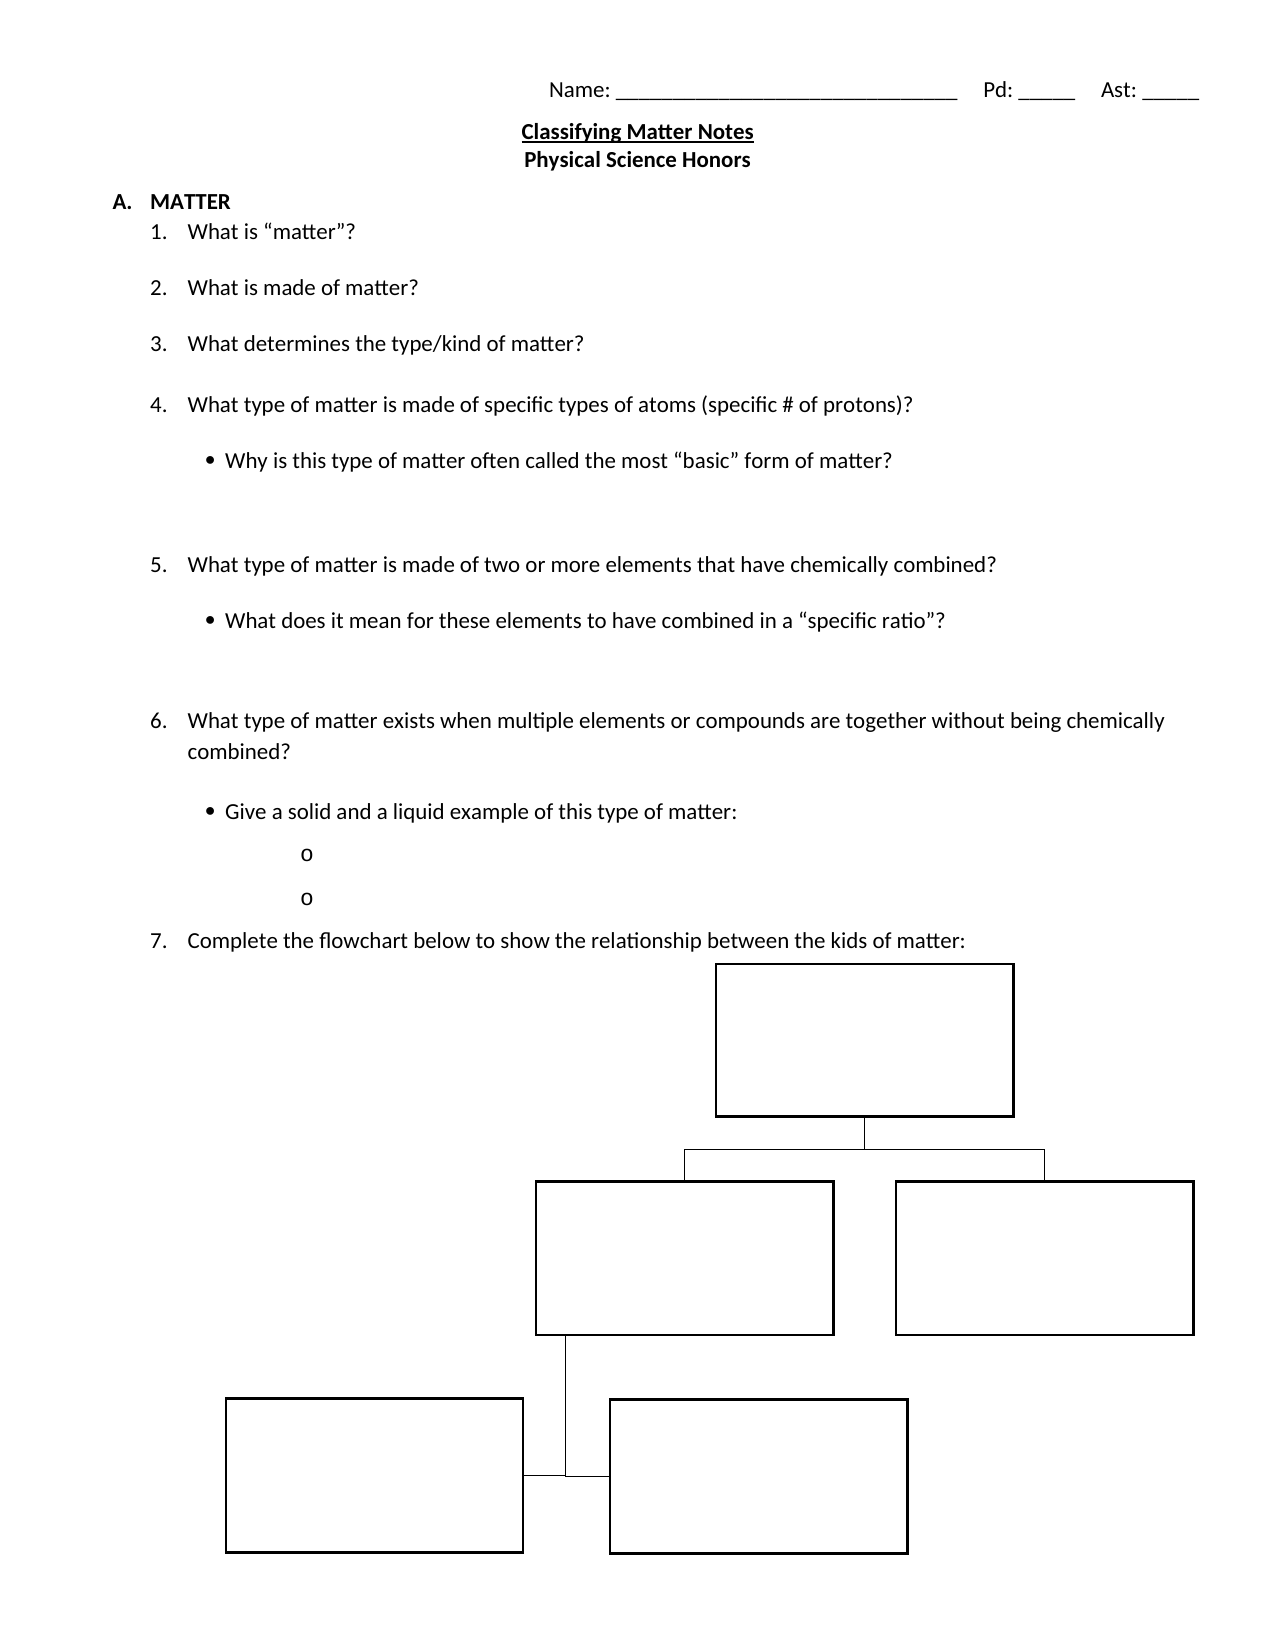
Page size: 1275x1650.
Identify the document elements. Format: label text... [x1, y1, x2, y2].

list Why is this type of matter often called the most “basic” form of matter? [206, 446, 1200, 474]
list What does it mean for these elements to have combined in a “specific ratio”? [206, 606, 1200, 634]
list What is made of matter? [150, 273, 1200, 301]
list MATTER [112, 187, 1200, 215]
list Complete the flowchart below to show the relationship between the kids of matter: [150, 927, 1200, 955]
list What type of matter is made of specific types of atoms (specific # of protons)? [150, 390, 1200, 418]
text Name: ______________________________ Pd: _____ Ast: _____ [75, 75, 1200, 103]
text Physical Science Honors [75, 145, 1200, 173]
list What is “matter”? [150, 217, 1200, 245]
text Classifying Matter Notes [75, 117, 1200, 145]
list What type of matter exists when multiple elements or compounds are together without being chemically combined? [150, 707, 1200, 765]
list Give a solid and a liquid example of this type of matter: [206, 797, 1200, 825]
list What type of matter is made of two or more elements that have chemically combined? [150, 550, 1200, 578]
list What determines the type/kind of matter? [150, 329, 1200, 357]
